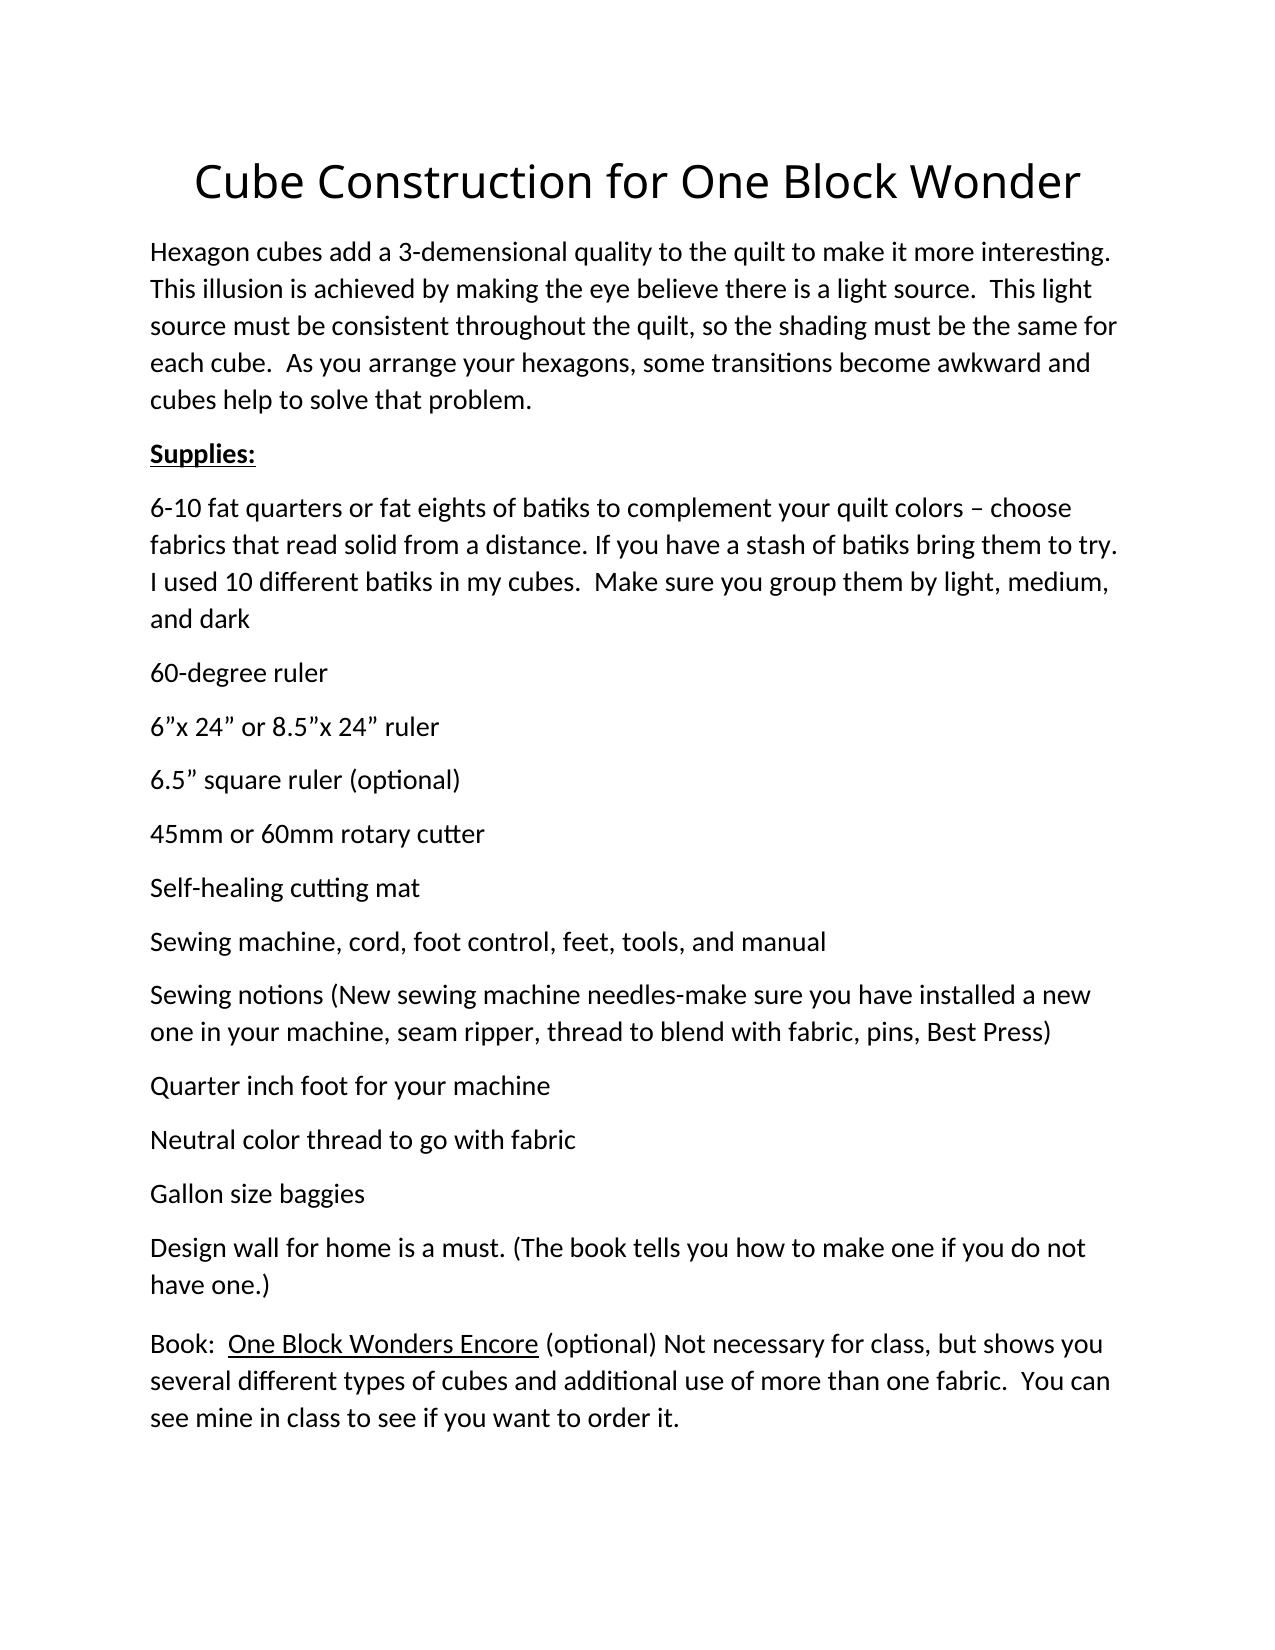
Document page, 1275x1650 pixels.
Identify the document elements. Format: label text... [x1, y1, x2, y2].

text Sewing notions (New sewing machine needles-make sure you have installed a new one in your machine, seam ripper, thread to blend with fabric, pins, Best Press) [150, 977, 1125, 1049]
text 6-10 fat quarters or fat eights of batiks to complement your quilt colors – choose fabrics that read solid from a distance. If you have a stash of batiks bring them to try. I used 10 different batiks in my cubes. Make sure you group them by light, medium, and dark [150, 490, 1125, 635]
text Cube Construction for One Block Wonder [150, 150, 1125, 212]
text 6”x 24” or 8.5”x 24” ruler [150, 708, 1125, 743]
text Design wall for home is a must. (The book tells you how to make one if you do not have one.) [150, 1230, 1125, 1302]
text Sewing machine, cord, foot control, feet, tools, and manual [150, 923, 1125, 958]
text Book: One Block Wonders Encore (optional) Not necessary for class, but shows you several different types of cubes and additional use of more than one fabric. You can see mine in class to see if you want to order it. [150, 1326, 1125, 1471]
text Hexagon cubes add a 3-demensional quality to the quilt to make it more interesting. This illusion is achieved by making the eye believe there is a light source. This light source must be consistent throughout the quilt, so the shading must be the same for each cube. As you arrange your hexagons, some transitions become awkward and cubes help to solve that problem. [150, 234, 1125, 417]
text 6.5” square ruler (optional) [150, 762, 1125, 797]
text Neutral color thread to go with fabric [150, 1122, 1125, 1156]
text 45mm or 60mm rotary cutter [150, 816, 1125, 850]
text Self-healing cutting mat [150, 870, 1125, 904]
text Supplies: [150, 436, 1125, 470]
text 60-degree ruler [150, 655, 1125, 689]
text Gallon size baggies [150, 1176, 1125, 1210]
text Quarter inch foot for your machine [150, 1068, 1125, 1102]
